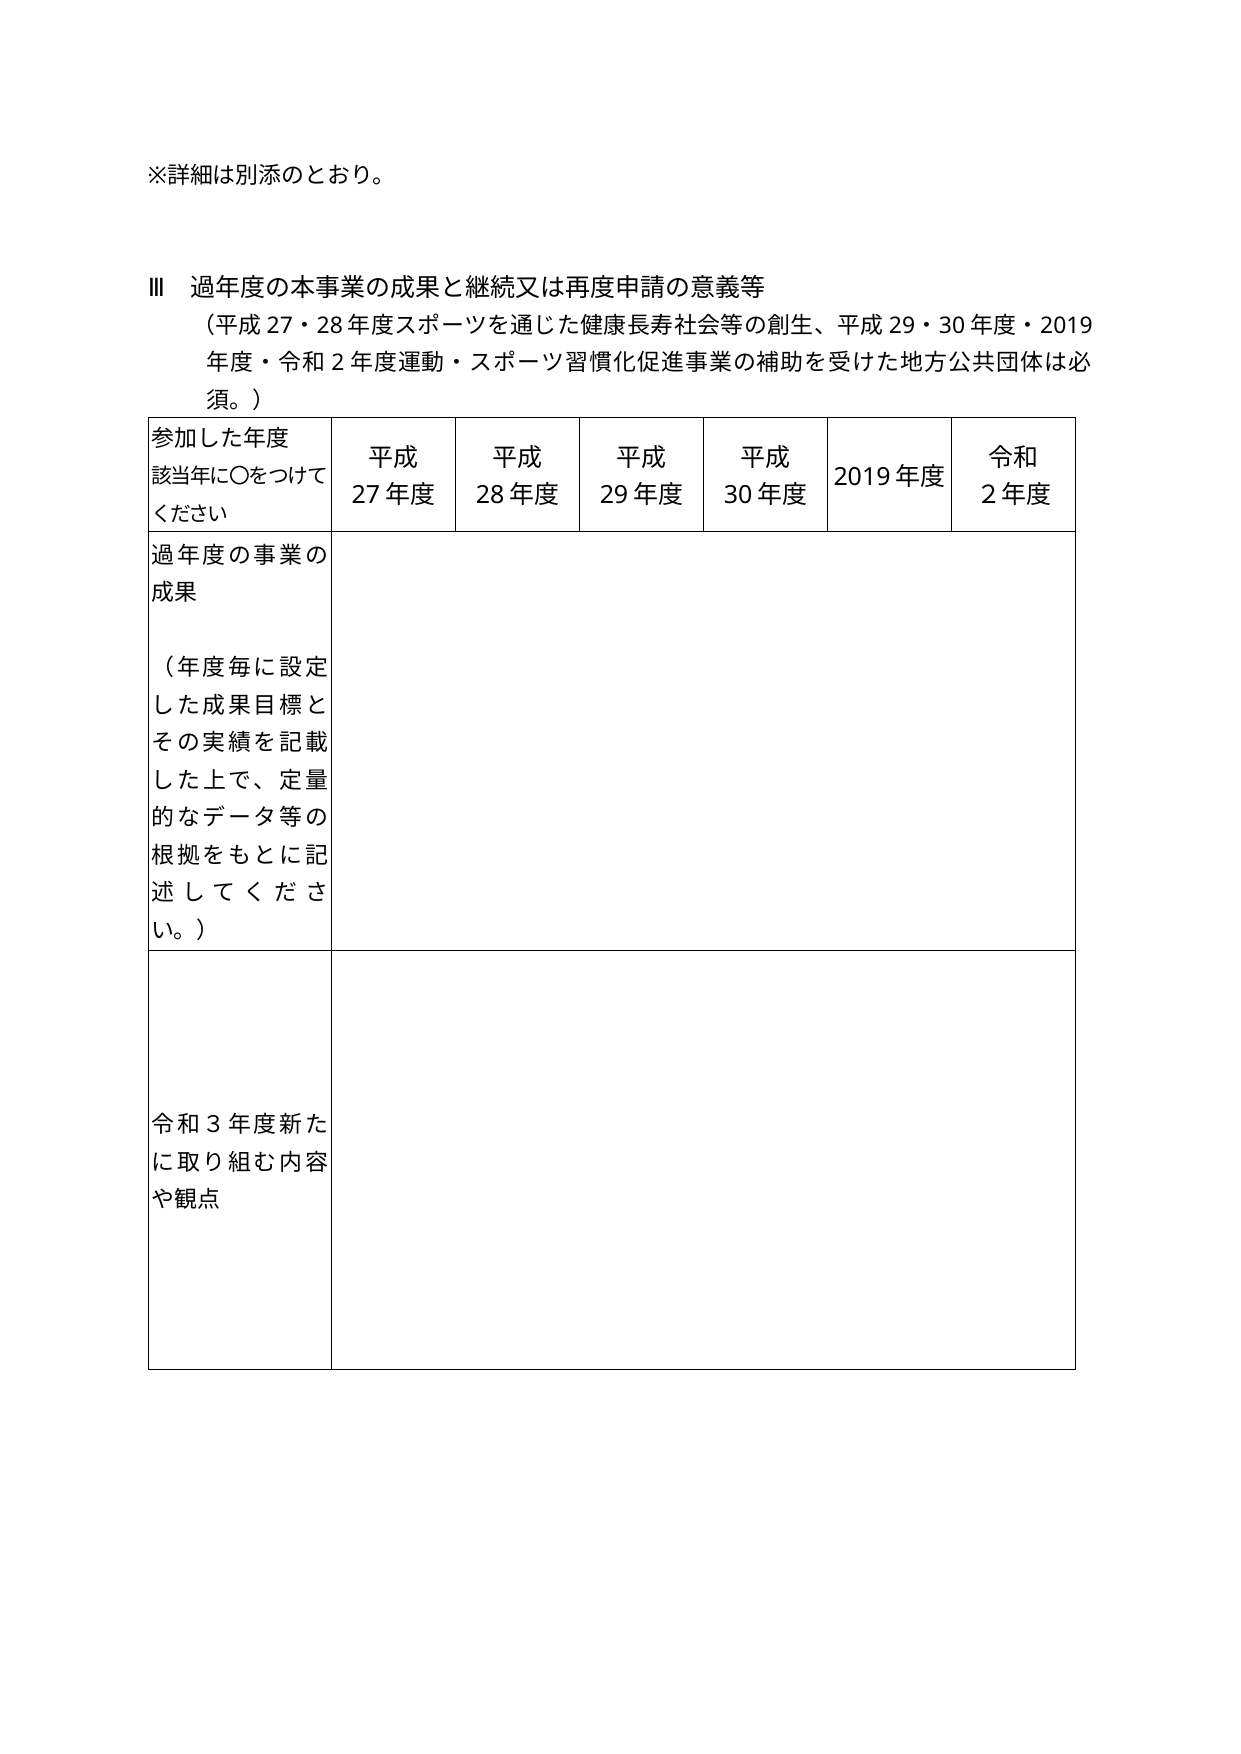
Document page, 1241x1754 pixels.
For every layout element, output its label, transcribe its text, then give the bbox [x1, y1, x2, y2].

table_cell 令和３年度新たに取り組む内容や観点 [149, 951, 331, 1369]
table_header 2019年度 [828, 418, 951, 531]
table_header 平成 29年度 [580, 418, 703, 531]
text ※詳細は別添のとおり。 [148, 154, 1092, 192]
text Ⅲ 過年度の本事業の成果と継続又は再度申請の意義等 [148, 267, 1092, 304]
table_header 平成 27年度 [332, 418, 455, 531]
table_cell [332, 532, 1075, 950]
table_cell 過年度の事業の成果 （年度毎に設定した成果目標とその実績を記載した上で、定量的なデータ等の根拠をもとに記述してください。） [149, 532, 331, 950]
table_header 平成 28年度 [456, 418, 579, 531]
table_header 参加した年度 該当年に〇をつけてください [149, 418, 331, 531]
table_header 平成 30年度 [704, 418, 827, 531]
table_cell [332, 951, 1075, 1369]
text （平成27・28年度スポーツを通じた健康長寿社会等の創生、平成29・30年度・2019年度・令和2年度運動・スポーツ習慣化促進事業の補助を受けた地方公共団体は必須。） [192, 304, 1092, 417]
table_header 令和 ２年度 [952, 418, 1075, 531]
